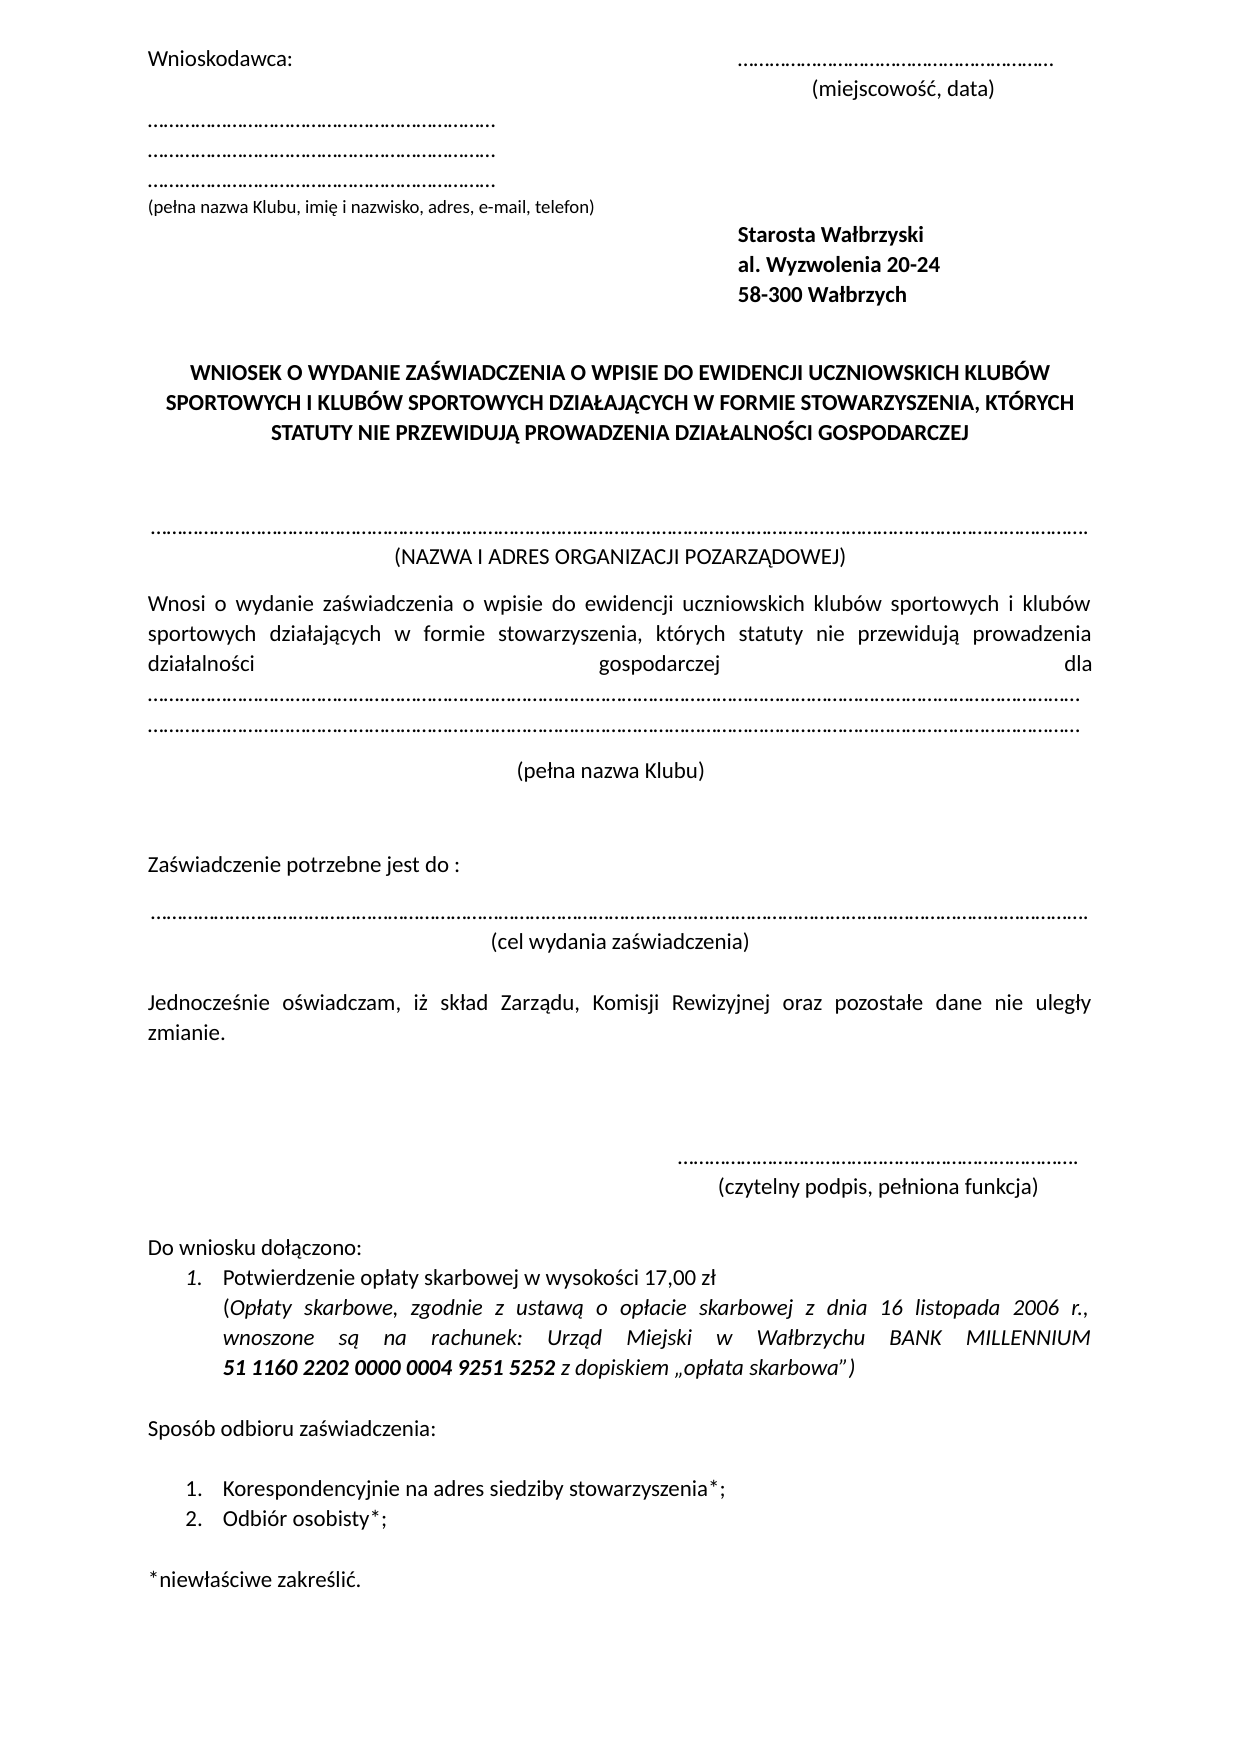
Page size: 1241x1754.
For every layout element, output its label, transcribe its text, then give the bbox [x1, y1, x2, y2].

text …………………………………………………………………. [590, 1142, 1093, 1170]
list Potwierdzenie opłaty skarbowej w wysokości 17,00 zł [185, 1263, 1093, 1291]
text ………………………………………………………… [148, 165, 1093, 193]
text Do wniosku dołączono: [148, 1233, 1093, 1261]
text ………………………………………………………… [148, 105, 1093, 133]
text Wnosi o wydanie zaświadczenia o wpisie do ewidencji uczniowskich klubów sportowych i klubów sportowych działających w formie stowarzyszenia, których statuty nie przewidują prowadzenia działalności gospodarczej dla ………………………………………………………………………………………………………………………………………………………………………………………………………………………………………………………………………………………………………………………… [148, 589, 1093, 738]
text ………………………………………………………… [148, 135, 1093, 163]
text WNIOSEK O WYDANIE ZAŚWIADCZENIA O WPISIE DO EWIDENCJI UCZNIOWSKICH KLUBÓW SPORTOWYCH I KLUBÓW SPORTOWYCH DZIAŁAJĄCYCH W FORMIE STOWARZYSZENIA, KTÓRYCH STATUTY NIE PRZEWIDUJĄ PROWADZENIA DZIAŁALNOŚCI GOSPODARCZEJ [148, 358, 1093, 446]
text al. Wyzwolenia 20-24 [148, 250, 1093, 278]
text (cel wydania zaświadczenia) [148, 927, 1093, 955]
text (miejscowość, data) [148, 74, 1093, 103]
text 58-300 Wałbrzych [148, 281, 1093, 308]
text Jednocześnie oświadczam, iż skład Zarządu, Komisji Rewizyjnej oraz pozostałe dane nie uległy zmianie. [148, 988, 1093, 1046]
text Zaświadczenie potrzebne jest do : [148, 850, 1093, 878]
text Starosta Wałbrzyski [148, 220, 1093, 248]
text (pełna nazwa Klubu, imię i nazwisko, adres, e-mail, telefon) [148, 195, 1093, 218]
text Wnioskodawca: …………………………………………………… [148, 44, 1093, 72]
text (pełna nazwa Klubu) [516, 757, 1093, 784]
text *niewłaściwe zakreślić. [148, 1565, 1093, 1593]
text ……………………………………………………………………………………………………………………………………………………………. [148, 897, 1093, 925]
text Sposób odbioru zaświadczenia: [148, 1414, 1093, 1442]
list (Opłaty skarbowe, zgodnie z ustawą o opłacie skarbowej z dnia 16 listopada 2006 r., wnoszone są na rachunek: Urząd Miejski w Wałbrzychu BANK MILLENNIUM 51 1160 2202 0000 0004 9251 5252 z dopiskiem „opłata skarbowa”) [223, 1293, 1093, 1381]
list Korespondencyjnie na adres siedziby stowarzyszenia*; [185, 1474, 1093, 1502]
list Odbiór osobisty*; [185, 1504, 1093, 1532]
text (czytelny podpis, pełniona funkcja) [590, 1172, 1093, 1200]
text …………………………………………………………………………………………………………………………………………………………….(NAZWA I ADRES ORGANIZACJI POZARZĄDOWEJ) [148, 512, 1093, 570]
